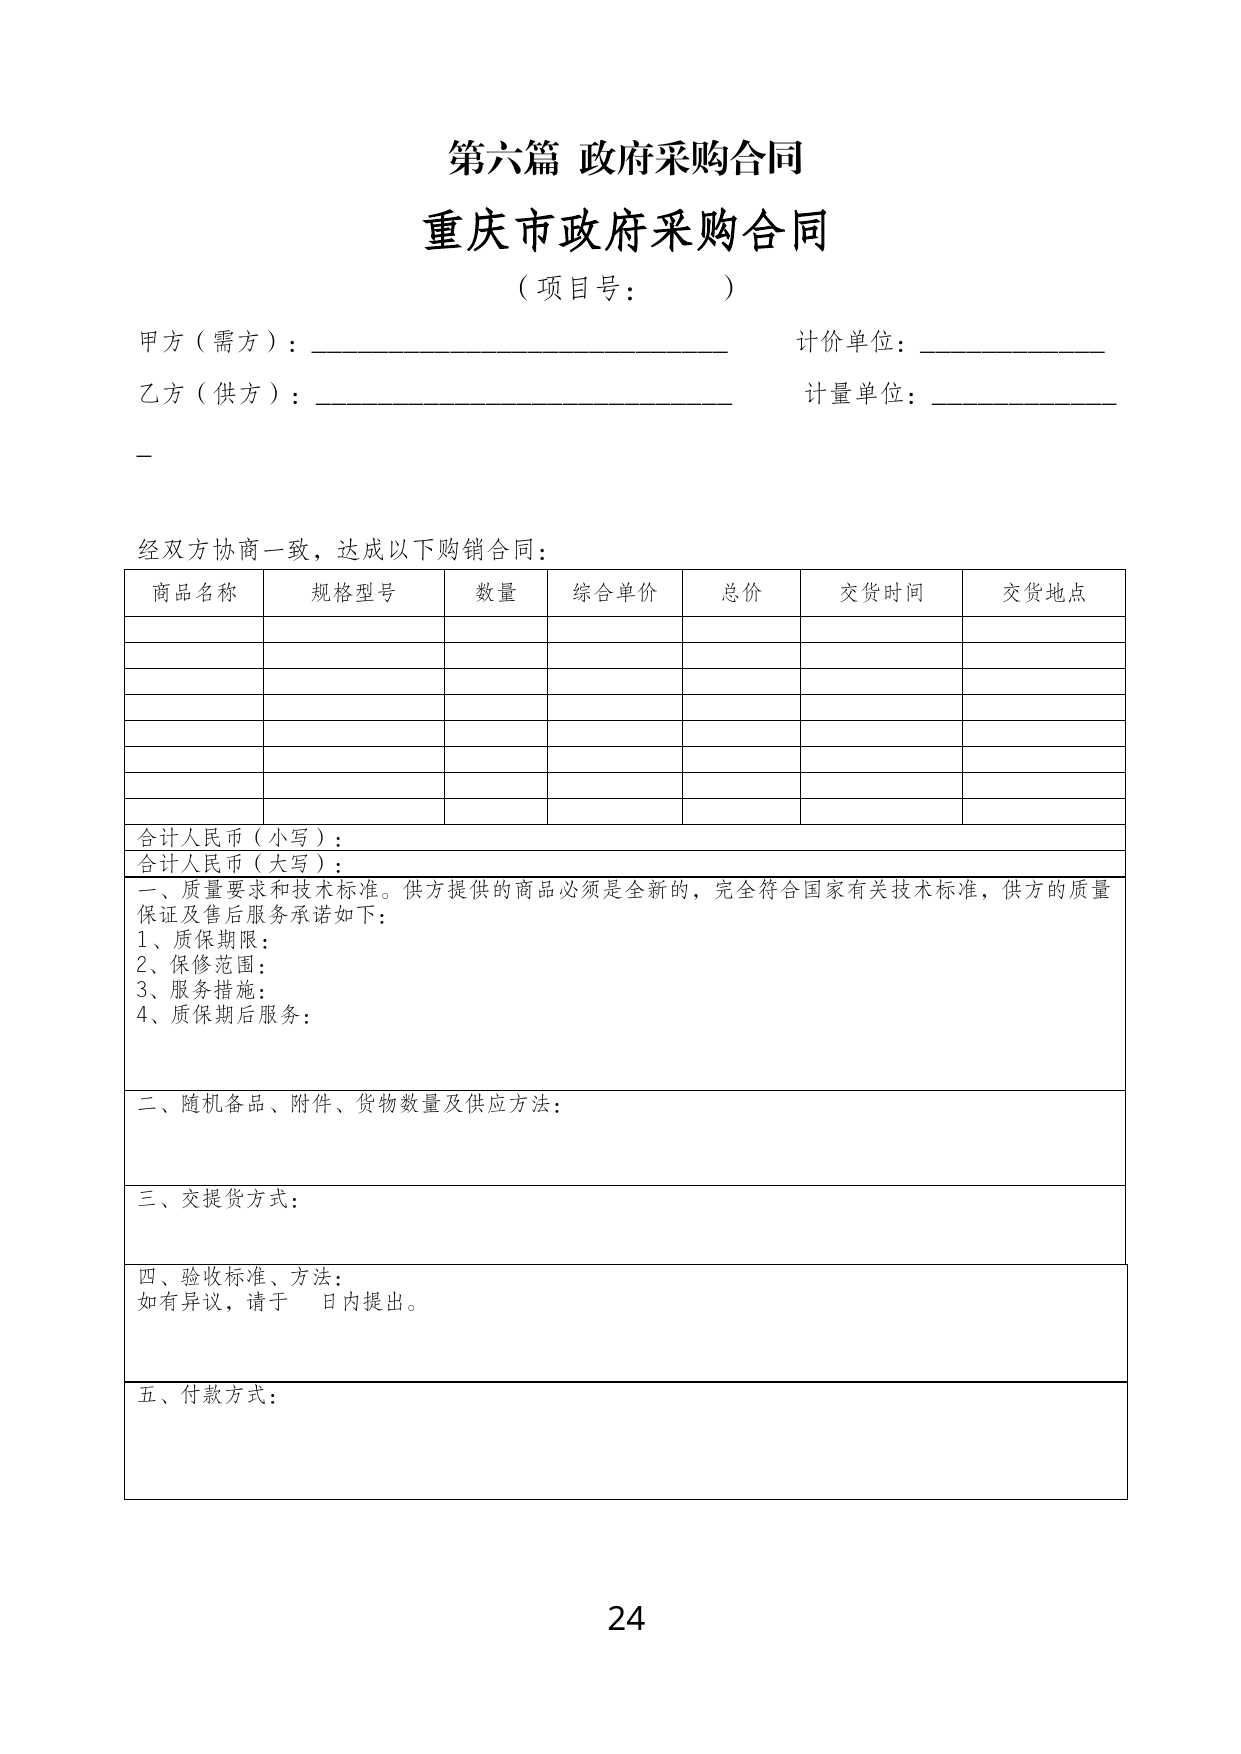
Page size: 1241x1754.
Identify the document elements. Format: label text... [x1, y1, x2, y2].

table_cell [683, 669, 800, 694]
table_cell [125, 617, 263, 642]
table_header 规格型号 [264, 570, 444, 616]
table_cell [683, 773, 800, 798]
table_cell [548, 799, 682, 824]
table_cell [963, 695, 1125, 720]
table_cell [445, 747, 547, 772]
table_cell [264, 799, 444, 824]
table_cell [963, 721, 1125, 746]
table_cell [445, 773, 547, 798]
table_cell [548, 643, 682, 668]
table_cell [264, 617, 444, 642]
table_cell [683, 747, 800, 772]
table_cell [683, 643, 800, 668]
table_cell [445, 669, 547, 694]
table_cell [963, 773, 1125, 798]
table_cell [963, 747, 1125, 772]
table_cell 三、交提货方式： [125, 1186, 1125, 1263]
table_cell [125, 799, 263, 824]
table_cell [264, 643, 444, 668]
table_cell [264, 747, 444, 772]
table_cell [801, 721, 962, 746]
table_cell [801, 617, 962, 642]
table_cell [963, 669, 1125, 694]
table_cell [125, 747, 263, 772]
table_cell [445, 643, 547, 668]
table_cell [445, 695, 547, 720]
table_header 商品名称 [125, 570, 263, 616]
table_cell [801, 747, 962, 772]
table_cell [801, 643, 962, 668]
table_cell 合计人民币（小写）： [125, 825, 1125, 850]
table_cell [264, 721, 444, 746]
table_cell [264, 669, 444, 694]
table_cell [683, 695, 800, 720]
table_cell [548, 617, 682, 642]
table_cell [683, 799, 800, 824]
table_cell [125, 721, 263, 746]
table_cell [445, 617, 547, 642]
table_cell [683, 721, 800, 746]
table_cell [264, 773, 444, 798]
table_header 数量 [445, 570, 547, 616]
table_cell [548, 747, 682, 772]
table_cell [801, 773, 962, 798]
table_cell [963, 617, 1125, 642]
text （项目号： ） [136, 256, 1116, 308]
text 乙方（供方）：___________________________ 计量单位：_____________ [136, 361, 1116, 465]
table_cell [963, 643, 1125, 668]
table_cell [548, 721, 682, 746]
table_cell [125, 695, 263, 720]
table_cell 合计人民币（大写）： [125, 851, 1125, 876]
table_cell [125, 669, 263, 694]
table_cell [801, 695, 962, 720]
table_cell [548, 773, 682, 798]
table_cell [445, 721, 547, 746]
table_header 交货地点 [963, 570, 1125, 616]
table_cell [683, 617, 800, 642]
table_cell [264, 695, 444, 720]
table_cell [445, 799, 547, 824]
table_cell [125, 643, 263, 668]
table_header 综合单价 [548, 570, 682, 616]
table_cell 五、付款方式： [125, 1383, 1127, 1499]
table_cell [963, 799, 1125, 824]
text 经双方协商一致，达成以下购销合同： [136, 517, 1116, 569]
text 第六篇 政府采购合同 [136, 137, 1116, 182]
table_cell 一、质量要求和技术标准。供方提供的商品必须是全新的，完全符合国家有关技术标准，供方的质量保证及售后服务承诺如下： 1、质保期限： 2、保修范围： 3、服务措施： 4、质保期后服务： [125, 878, 1125, 1090]
table_cell [801, 669, 962, 694]
table_cell [548, 695, 682, 720]
text 重庆市政府采购合同 [136, 204, 1116, 256]
table_cell 四、验收标准、方法： 如有异议，请于 日内提出。 [125, 1265, 1127, 1381]
table_cell [801, 799, 962, 824]
table_cell [125, 773, 263, 798]
table_header 总价 [683, 570, 800, 616]
table_header 交货时间 [801, 570, 962, 616]
text 甲方（需方）：___________________________ 计价单位：____________ [136, 308, 1116, 361]
table_cell 二、随机备品、附件、货物数量及供应方法： [125, 1091, 1125, 1185]
table_cell [548, 669, 682, 694]
